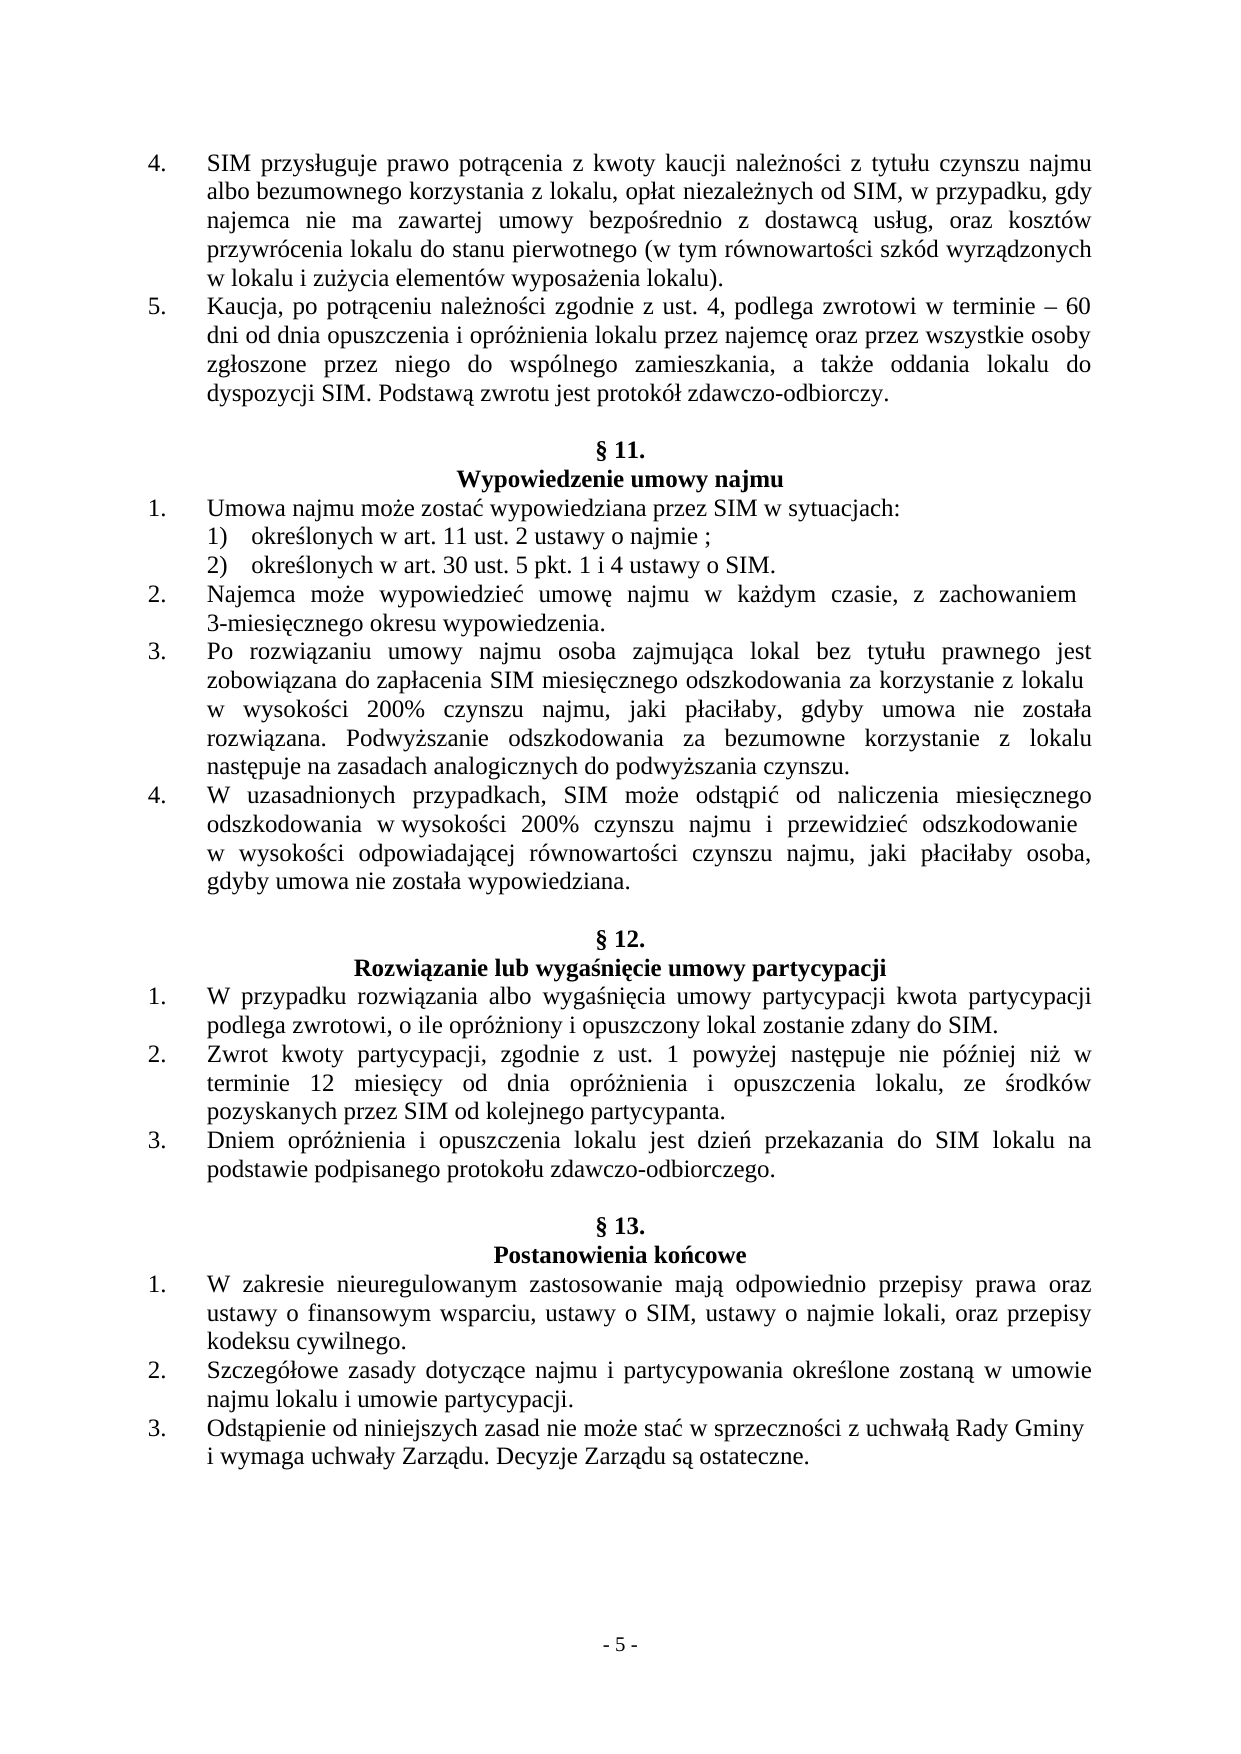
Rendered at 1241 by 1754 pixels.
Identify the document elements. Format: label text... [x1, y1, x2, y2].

list Kaucja, po potrąceniu należności zgodnie z ust. 4, podlega zwrotowi w terminie – 60 dni od dnia opuszczenia i opróżnienia lokalu przez najemcę oraz przez wszystkie osoby zgłoszone przez niego do wspólnego zamieszkania, a także oddania lokalu do dyspozycji SIM. Podstawą zwrotu jest protokół zdawczo-odbiorczy. [148, 291, 1093, 406]
list Szczegółowe zasady dotyczące najmu i partycypowania określone zostaną w umowie najmu lokalu i umowie partycypacji. [148, 1355, 1093, 1413]
text Rozwiązanie lub wygaśnięcie umowy partycypacji [148, 953, 1093, 981]
text 2) określonych w art. 30 ust. 5 pkt. 1 i 4 ustawy o SIM. [207, 550, 1093, 579]
text 2. Najemca może wypowiedzieć umowę najmu w każdym czasie, z zachowaniem 3-miesięcznego okresu wypowiedzenia. [148, 579, 1093, 636]
text § 12. [148, 924, 1093, 953]
text 3. Po rozwiązaniu umowy najmu osoba zajmująca lokal bez tytułu prawnego jest zobowiązana do zapłacenia SIM miesięcznego odszkodowania za korzystanie z lokalu w wysokości 200% czynszu najmu, jaki płaciłaby, gdyby umowa nie została rozwiązana. Podwyższanie odszkodowania za bezumowne korzystanie z lokalu następuje na zasadach analogicznych do podwyższania czynszu. [148, 636, 1093, 780]
text Wypowiedzenie umowy najmu [148, 464, 1093, 493]
text § 11. [148, 435, 1093, 464]
list W przypadku rozwiązania albo wygaśnięcia umowy partycypacji kwota partycypacji podlega zwrotowi, o ile opróżniony i opuszczony lokal zostanie zdany do SIM. [148, 981, 1093, 1039]
list W zakresie nieuregulowanym zastosowanie mają odpowiednio przepisy prawa oraz ustawy o finansowym wsparciu, ustawy o SIM, ustawy o najmie lokali, oraz przepisy kodeksu cywilnego. [148, 1269, 1093, 1355]
text 1) określonych w art. 11 ust. 2 ustawy o najmie ; [207, 521, 1093, 550]
list SIM przysługuje prawo potrącenia z kwoty kaucji należności z tytułu czynszu najmu albo bezumownego korzystania z lokalu, opłat niezależnych od SIM, w przypadku, gdy najemca nie ma zawartej umowy bezpośrednio z dostawcą usług, oraz kosztów przywrócenia lokalu do stanu pierwotnego (w tym równowartości szkód wyrządzonych w lokalu i zużycia elementów wyposażenia lokalu). [148, 148, 1093, 291]
list Zwrot kwoty partycypacji, zgodnie z ust. 1 powyżej następuje nie później niż w terminie 12 miesięcy od dnia opróżnienia i opuszczenia lokalu, ze środków pozyskanych przez SIM od kolejnego partycypanta. [148, 1039, 1093, 1125]
text 4. W uzasadnionych przypadkach, SIM może odstąpić od naliczenia miesięcznego odszkodowania w wysokości 200% czynszu najmu i przewidzieć odszkodowanie w wysokości odpowiadającej równowartości czynszu najmu, jaki płaciłaby osoba, gdyby umowa nie została wypowiedziana. [148, 780, 1093, 895]
list Umowa najmu może zostać wypowiedziana przez SIM w sytuacjach: [148, 493, 1093, 521]
list Dniem opróżnienia i opuszczenia lokalu jest dzień przekazania do SIM lokalu na podstawie podpisanego protokołu zdawczo-odbiorczego. [148, 1125, 1093, 1183]
list Postanowienia końcowe [148, 1240, 1093, 1269]
list Odstąpienie od niniejszych zasad nie może stać w sprzeczności z uchwałą Rady Gminy i wymaga uchwały Zarządu. Decyzje Zarządu są ostateczne. [148, 1413, 1093, 1470]
list § 13. [148, 1211, 1093, 1240]
